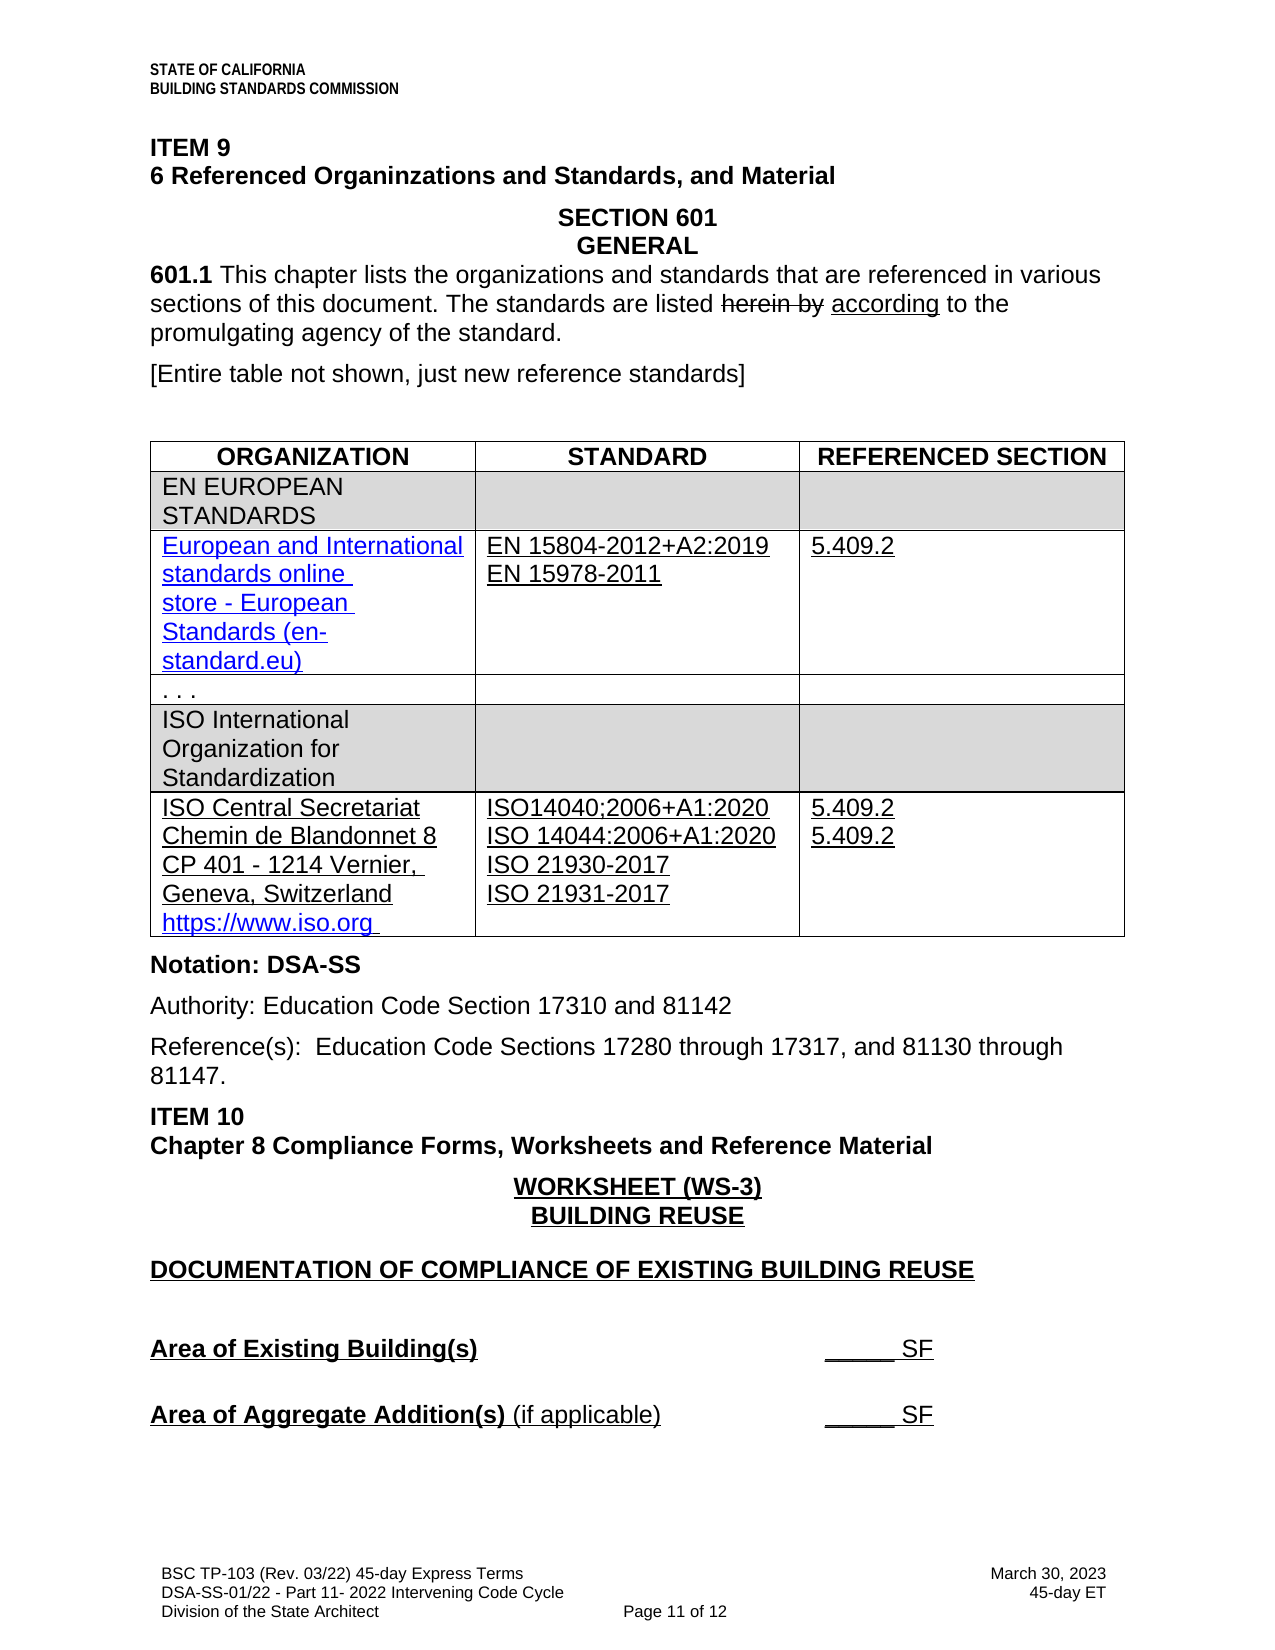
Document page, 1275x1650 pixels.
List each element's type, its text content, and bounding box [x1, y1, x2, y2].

subtitle ITEM 10 Chapter 8 Compliance Forms, Worksheets and Reference Material [150, 1102, 1125, 1160]
table_cell [476, 705, 799, 791]
text Area of Aggregate Addition(s) (if applicable) _____ SF [150, 1400, 1125, 1428]
text Authority: Education Code Section 17310 and 81142 [150, 991, 1125, 1020]
text Notation: DSA-SS [150, 950, 1125, 978]
table_cell ISO Central Secretariat Chemin de Blandonnet 8 CP 401 - 1214 Vernier, Geneva, Switzerland https://www.iso.org [151, 793, 475, 936]
table_cell . . . [151, 675, 475, 704]
text WORKSHEET (WS-3) [150, 1172, 1125, 1201]
table_cell 5.409.2 5.409.2 [800, 793, 1124, 936]
table_cell ISO14040;2006+A1:2020 ISO 14044:2006+A1:2020 ISO 21930-2017 ISO 21931-2017 [476, 793, 799, 936]
table_header STANDARD [476, 442, 799, 471]
table_cell [476, 472, 799, 529]
subtitle ITEM 9 6 Referenced Organinzations and Standards, and Material [150, 132, 1125, 190]
table_cell 5.409.2 [800, 531, 1124, 674]
table_cell [800, 472, 1124, 529]
text 601.1 This chapter lists the organizations and standards that are referenced in various sections of this document. The standards are listed herein by according to the promulgating agency of the standard. [150, 260, 1125, 346]
table_header ORGANIZATION [151, 442, 475, 471]
text SECTION 601 [150, 202, 1125, 231]
text DOCUMENTATION OF COMPLIANCE OF EXISTING BUILDING REUSE [150, 1255, 1125, 1283]
text Reference(s): Education Code Sections 17280 through 17317, and 81130 through 81147. [150, 1032, 1125, 1090]
table_cell EN EUROPEAN STANDARDS [151, 472, 475, 529]
text [Entire table not shown, just new reference standards] [150, 359, 1125, 387]
table_cell [476, 675, 799, 704]
text Area of Existing Building(s) _____ SF [150, 1333, 1125, 1362]
table_cell [800, 675, 1124, 704]
text BUILDING REUSE [150, 1201, 1125, 1230]
table_header REFERENCED SECTION [800, 442, 1124, 471]
table_cell ISO International Organization for Standardization [151, 705, 475, 791]
table_cell [800, 705, 1124, 791]
table_cell European and International standards online store - European Standards (en-standard.eu) [151, 531, 475, 674]
table_cell EN 15804-2012+A2:2019 EN 15978-2011 [476, 531, 799, 674]
text GENERAL [150, 231, 1125, 260]
